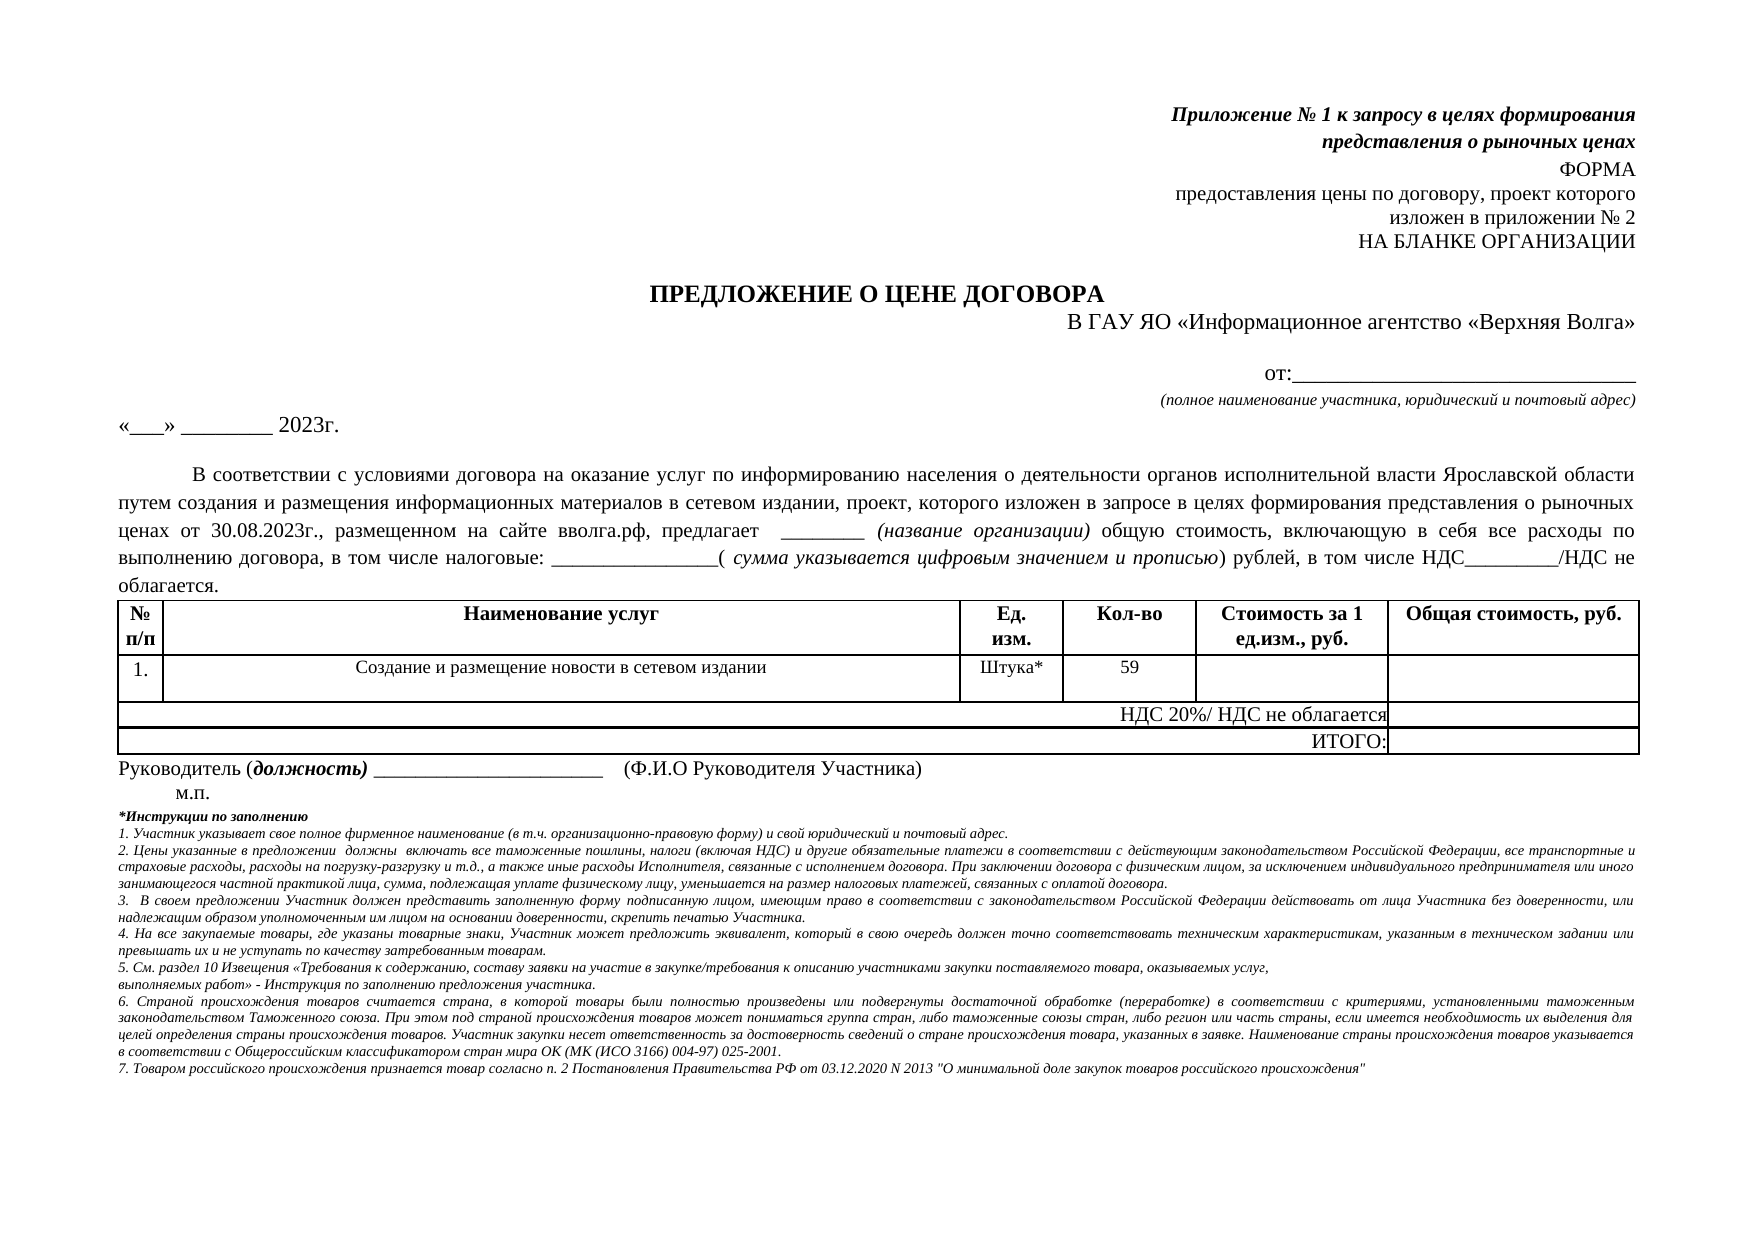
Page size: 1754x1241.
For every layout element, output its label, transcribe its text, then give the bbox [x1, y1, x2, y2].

table_header Наименование услуг [164, 601, 959, 654]
text от:______________________________ [605, 359, 1636, 385]
table_header № п/п [119, 601, 162, 654]
text 1. Участник указывает свое полное фирменное наименование (в т.ч. организационно-правовую форму) и свой юридический и почтовый адрес. [118, 824, 1636, 841]
text (полное наименование участника, юридический и почтовый адрес) [605, 389, 1636, 408]
text *Инструкции по заполнению [118, 808, 1636, 824]
table_cell [1197, 656, 1387, 701]
text НА БЛАНКЕ ОРГАНИЗАЦИИ [118, 229, 1636, 253]
text Руководитель (должность) ______________________ (Ф.И.О Руководителя Участника) [118, 755, 1666, 780]
text представления о рыночных ценах [118, 129, 1636, 153]
table_header Общая стоимость, руб. [1389, 601, 1638, 654]
table_cell 1. [119, 656, 162, 701]
table_cell [1389, 703, 1638, 726]
table_header Стоимость за 1 ед.изм., руб. [1197, 601, 1387, 654]
text 6. Страной происхождения товаров считается страна, в которой товары были полностью произведены или подвергнуты достаточной обработке (переработке) в соответствии с критериями, установленными таможенным законодательством Таможенного союза. При этом под страной происхождения товаров может пониматься группа стран, либо таможенные союзы стран, либо регион или часть страны, если имеется необходимость их выделения для целей определения страны происхождения товаров. Участник закупки несет ответственность за достоверность сведений о стране происхождения товара, указанных в заявке. Наименование страны происхождения товаров указывается в соответствии с Общероссийским классификатором стран мира ОК (МК (ИСО 3166) 004-97) 025-2001. [118, 992, 1636, 1059]
text 2. Цены указанные в предложении должны включать все таможенные пошлины, налоги (включая НДС) и другие обязательные платежи в соответствии с действующим законодательством Российской Федерации, все транспортные и страховые расходы, расходы на погрузку-разгрузку и т.д., а также иные расходы Исполнителя, связанные с исполнением договора. При заключении договора с физическим лицом, за исключением индивидуального предпринимателя или иного занимающегося частной практикой лица, сумма, подлежащая уплате физическому лицу, уменьшается на размер налоговых платежей, связанных с оплатой договора. [118, 841, 1636, 892]
text В соответствии с условиями договора на оказание услуг по информированию населения о деятельности органов исполнительной власти Ярославской области путем создания и размещения информационных материалов в сетевом издании, проект, которого изложен в запросе в целях формирования представления о рыночных ценах от 30.08.2023г., размещенном на сайте вволга.рф, предлагает ________ (название организации) общую стоимость, включающую в себя все расходы по выполнению договора, в том числе налоговые: ________________( сумма указывается цифровым значением и прописью) рублей, в том числе НДС_________/НДС не облагается. [118, 462, 1636, 597]
table_header Ед. изм. [961, 601, 1062, 654]
title предоставления цены по договору, проект которого [118, 181, 1636, 205]
text 3. В своем предложении Участник должен представить заполненную форму подписанную лицом, имеющим право в соответствии с законодательством Российской Федерации действовать от лица Участника без доверенности, или надлежащим образом уполномоченным им лицом на основании доверенности, скрепить печатью Участника. [118, 892, 1636, 925]
table_cell [1389, 656, 1638, 701]
table_cell [1389, 729, 1638, 753]
table_cell 59 [1064, 656, 1195, 701]
text «___» ________ 2023г. [118, 411, 1636, 438]
title ФОРМА [118, 157, 1636, 181]
table_cell Создание и размещение новости в сетевом издании [164, 656, 959, 701]
title изложен в приложении № 2 [118, 205, 1636, 229]
table_header Кол-во [1064, 601, 1195, 654]
text м.п. [118, 780, 1636, 804]
text 5. См. раздел 10 Извещения «Требования к содержанию, составу заявки на участие в закупке/требования к описанию участниками закупки поставляемого товара, оказываемых услуг, [118, 959, 1636, 976]
text выполняемых работ» - Инструкция по заполнению предложения участника. [118, 976, 1636, 992]
text В ГАУ ЯО «Информационное агентство «Верхняя Волга» [605, 308, 1636, 334]
title ПРЕДЛОЖЕНИЕ О ЦЕНЕ ДОГОВОРА [118, 279, 1636, 308]
table_cell НДС 20%/ НДС не облагается [119, 703, 1387, 726]
text Приложение № 1 к запросу в целях формирования [118, 101, 1636, 126]
table_cell ИТОГО: [119, 729, 1387, 753]
text 4. На все закупаемые товары, где указаны товарные знаки, Участник может предложить эквивалент, который в свою очередь должен точно соответствовать техническим характеристикам, указанным в техническом задании или превышать их и не уступать по качеству затребованным товарам. [118, 925, 1636, 959]
text 7. Товаром российского происхождения признается товар согласно п. 2 Постановления Правительства РФ от 03.12.2020 N 2013 "О минимальной доле закупок товаров российского происхождения" [118, 1059, 1636, 1076]
table_cell Штука* [961, 656, 1062, 701]
